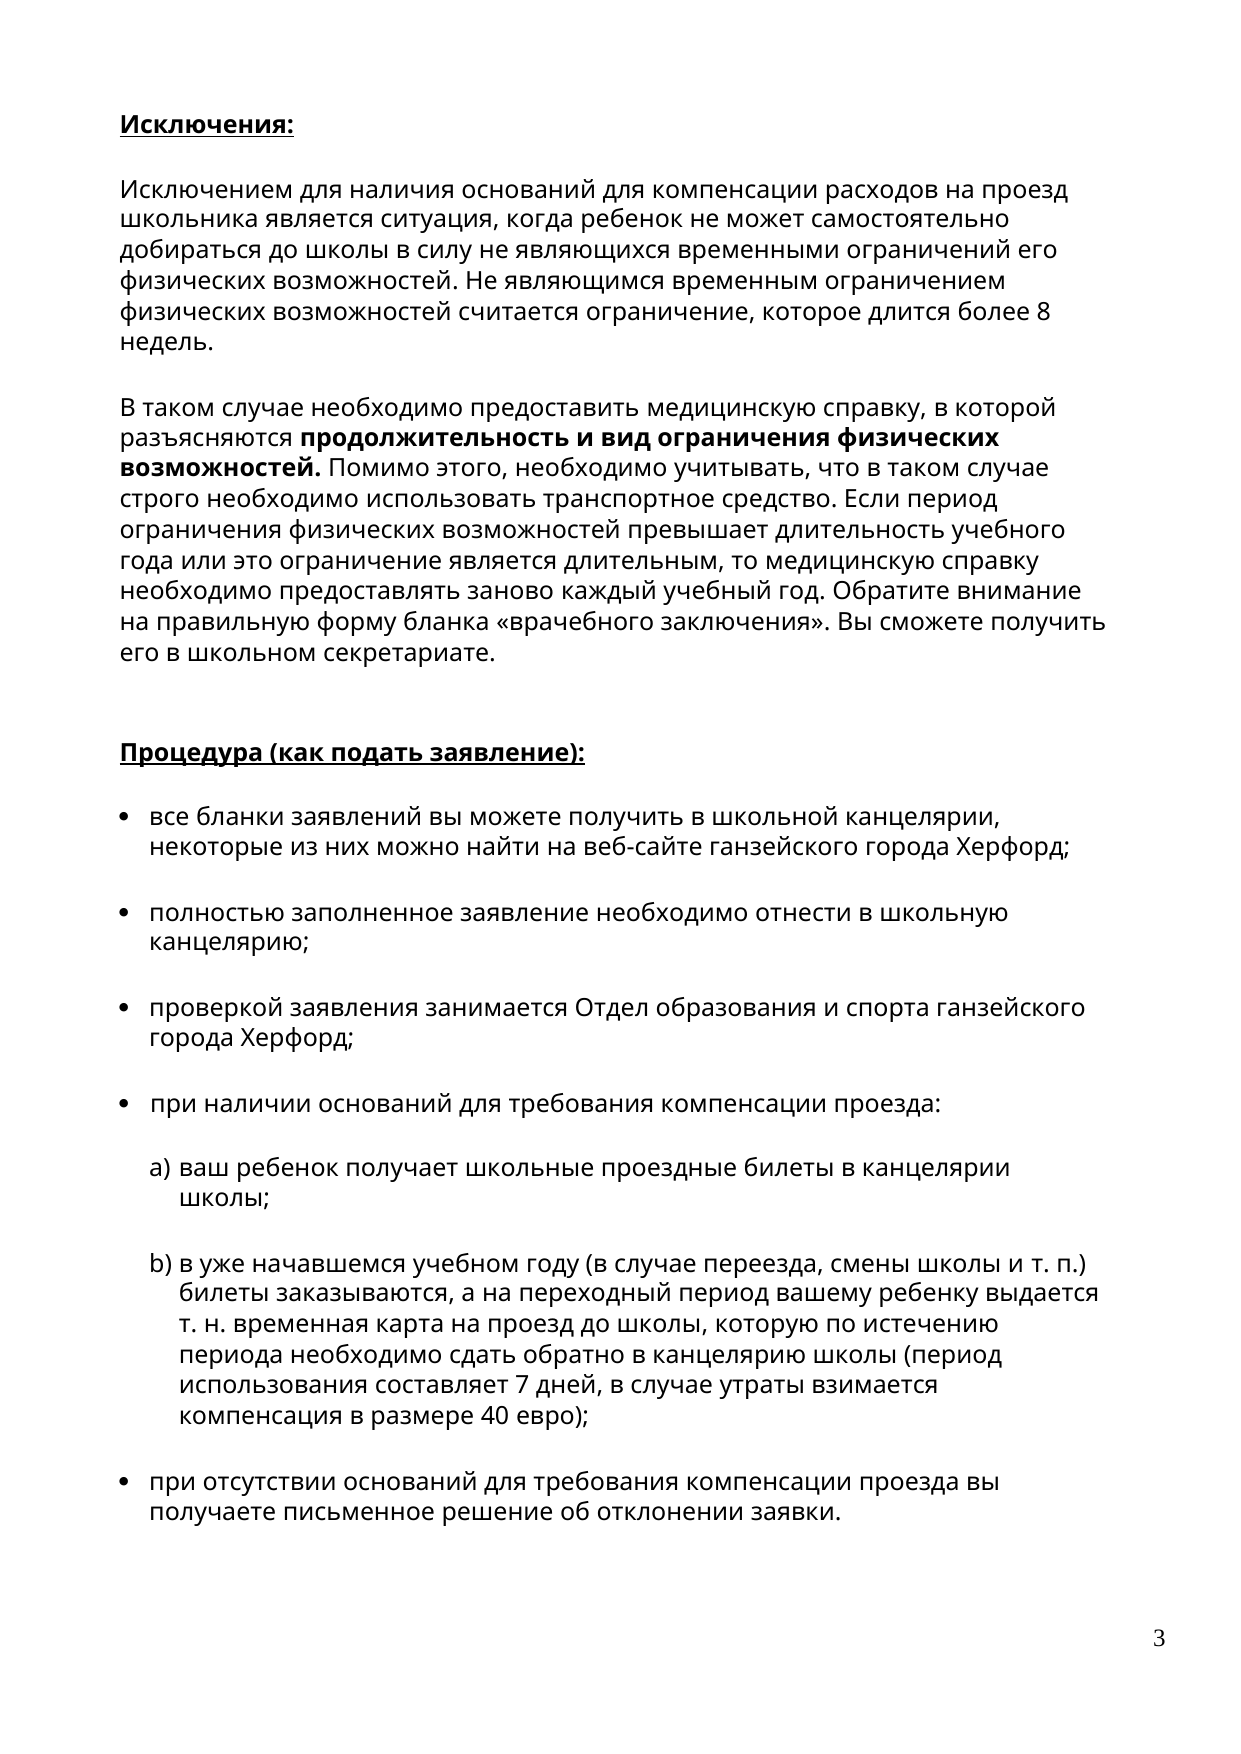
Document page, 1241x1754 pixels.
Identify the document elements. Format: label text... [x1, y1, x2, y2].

list в уже начавшемся учебном году (в случае переезда, смены школы и т. п.) билеты заказываются, а на переходный период вашему ребенку выдается т. н. временная карта на проезд до школы, которую по истечению периода необходимо сдать обратно в канцелярию школы (период использования составляет 7 дней, в случае утраты взимается компенсация в размере 40 евро); [149, 1248, 1109, 1432]
list при отсутствии оснований для требования компенсации проезда вы получаете письменное решение об отклонении заявки. [119, 1466, 1108, 1527]
list ваш ребенок получает школьные проездные билеты в канцелярии школы; [149, 1152, 1108, 1214]
text Процедура (как подать заявление): [119, 737, 1108, 767]
text В таком случае необходимо предоставить медицинскую справку, в которой разъясняются продолжительность и вид ограничения физических возможностей. Помимо этого, необходимо учитывать, что в таком случае строго необходимо использовать транспортное средство. Если период ограничения физических возможностей превышает длительность учебного года или это ограничение является длительным, то медицинскую справку необходимо предоставлять заново каждый учебный год. Обратите внимание на правильную форму бланка «врачебного заключения». Вы сможете получить его в школьном секретариате. [119, 392, 1109, 668]
text Исключением для наличия оснований для компенсации расходов на проезд школьника является ситуация, когда ребенок не может самостоятельно добираться до школы в силу не являющихся временными ограничений его физических возможностей. Не являющимся временным ограничением физических возможностей считается ограничение, которое длится более 8 недель. [119, 174, 1109, 358]
text Исключения: [119, 109, 1109, 140]
list при наличии оснований для требования компенсации проезда: [119, 1088, 1108, 1118]
list полностью заполненное заявление необходимо отнести в школьную канцелярию; [119, 897, 1108, 958]
list все бланки заявлений вы можете получить в школьной канцелярии, некоторые из них можно найти на веб-сайте ганзейского города Херфорд; [119, 801, 1108, 863]
list проверкой заявления занимается Отдел образования и спорта ганзейского города Херфорд; [119, 992, 1108, 1053]
